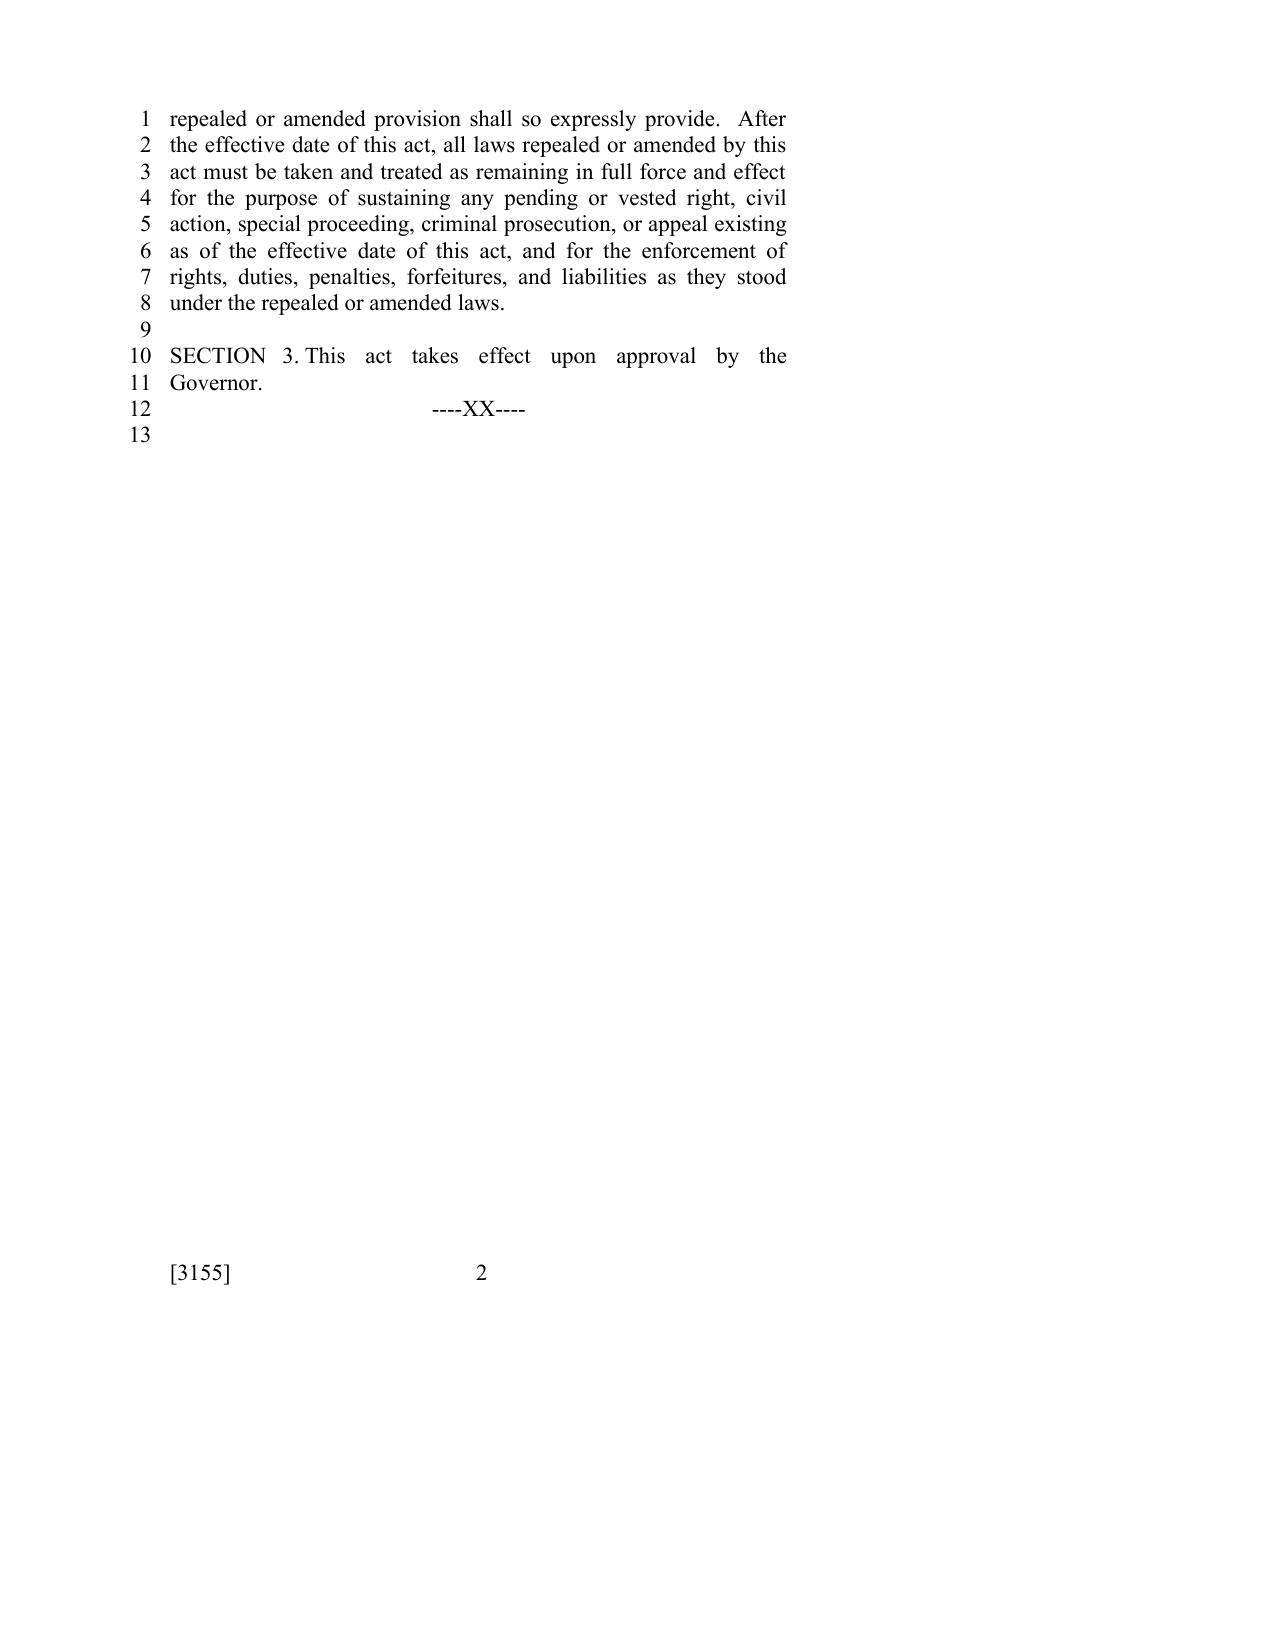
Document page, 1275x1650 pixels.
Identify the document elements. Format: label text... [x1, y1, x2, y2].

text SECTION 3. This act takes effect upon approval by the Governor. [169, 342, 787, 395]
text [169, 105, 787, 316]
text ----XX---- [169, 395, 787, 421]
